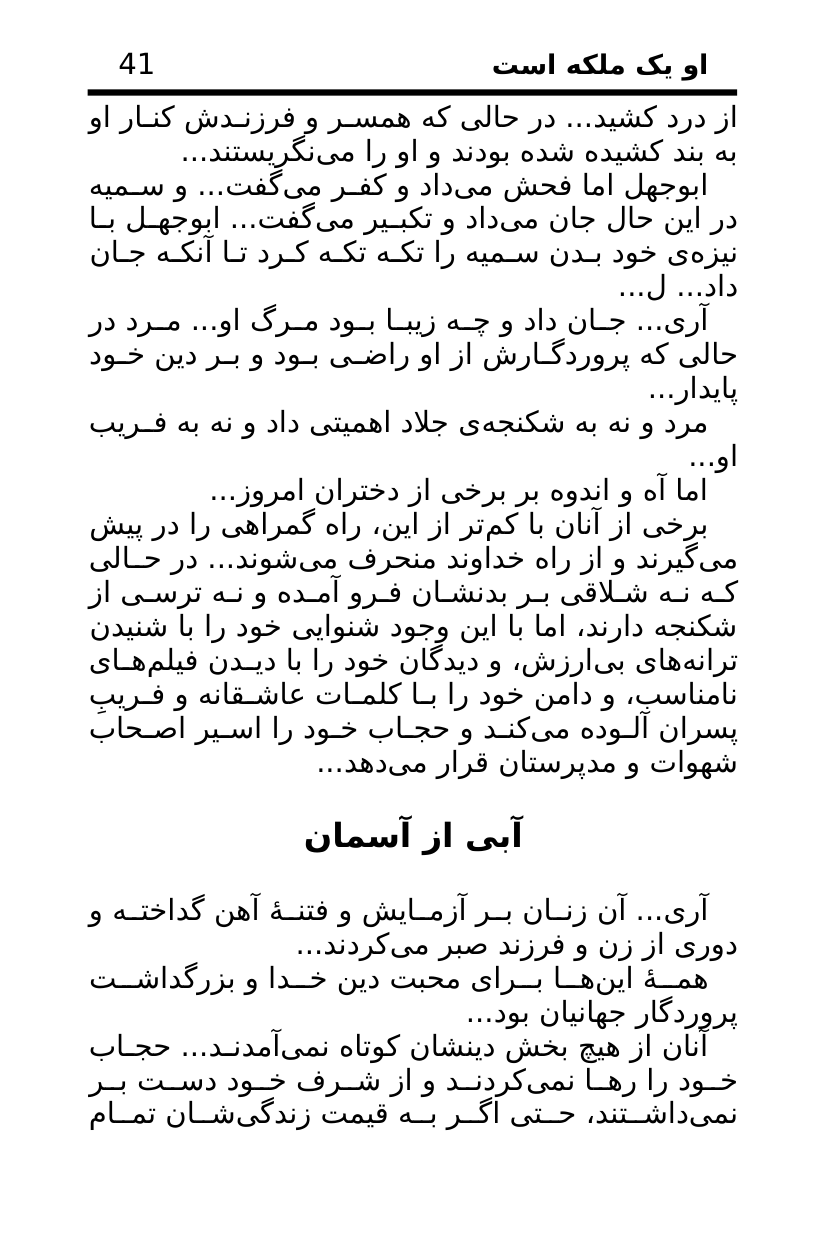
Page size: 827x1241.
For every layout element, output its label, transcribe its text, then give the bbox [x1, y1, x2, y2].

text آری... آن زنان بر آزمایش و فتنهٔ آهن گداخته و دوری از زن و فرزند صبر می‌کردند... [89, 893, 738, 961]
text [89, 100, 738, 168]
text مرد و نه به شکنجه‌ی جلاد اهمیتی داد و نه به فریب او... [89, 406, 738, 473]
text همهٔ این‌ها برای محبت دین خدا و بزرگداشت پروردگار جهانیان بود... [89, 961, 738, 1029]
text آبی از آسمان [89, 817, 738, 856]
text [89, 1029, 738, 1131]
text اما آه و اندوه بر برخی از دختران امروز... [89, 473, 738, 507]
text برخی از آنان با کم‌تر از این، راه گمراهی را در پیش می‌گیرند و از راه خداوند منحرف می‌شوند... در حالی که نه شلاقی بر بدنشان فرو آمده و نه ترسی از شکنجه دارند، اما با این وجود شنوایی خود را با شنیدن ترانه‌های بی‌ارزش، و دیدگان خود را با دیدن فیلم‌های نامناسب، و دامن خود را با کلمات عاشقانه و فریبِ پسران آلوده می‌کند و حجاب خود را اسیر اصحاب شهوات و مدپرستان قرار می‌دهد... [89, 507, 738, 779]
text آری... جان داد و چه زیبا بود مرگ او... مرد در حالی که پروردگارش از او راضی بود و بر دین خود پایدار... [89, 304, 738, 406]
text ابوجهل اما فحش می‌داد و کفر می‌گفت... و سمیه در این حال جان می‌داد و تکبیر می‌گفت... ابوجهل با نیزه‌ی خود بدن سمیه را تکه تکه کرد تا آنکه جان داد... ل... [89, 168, 738, 304]
